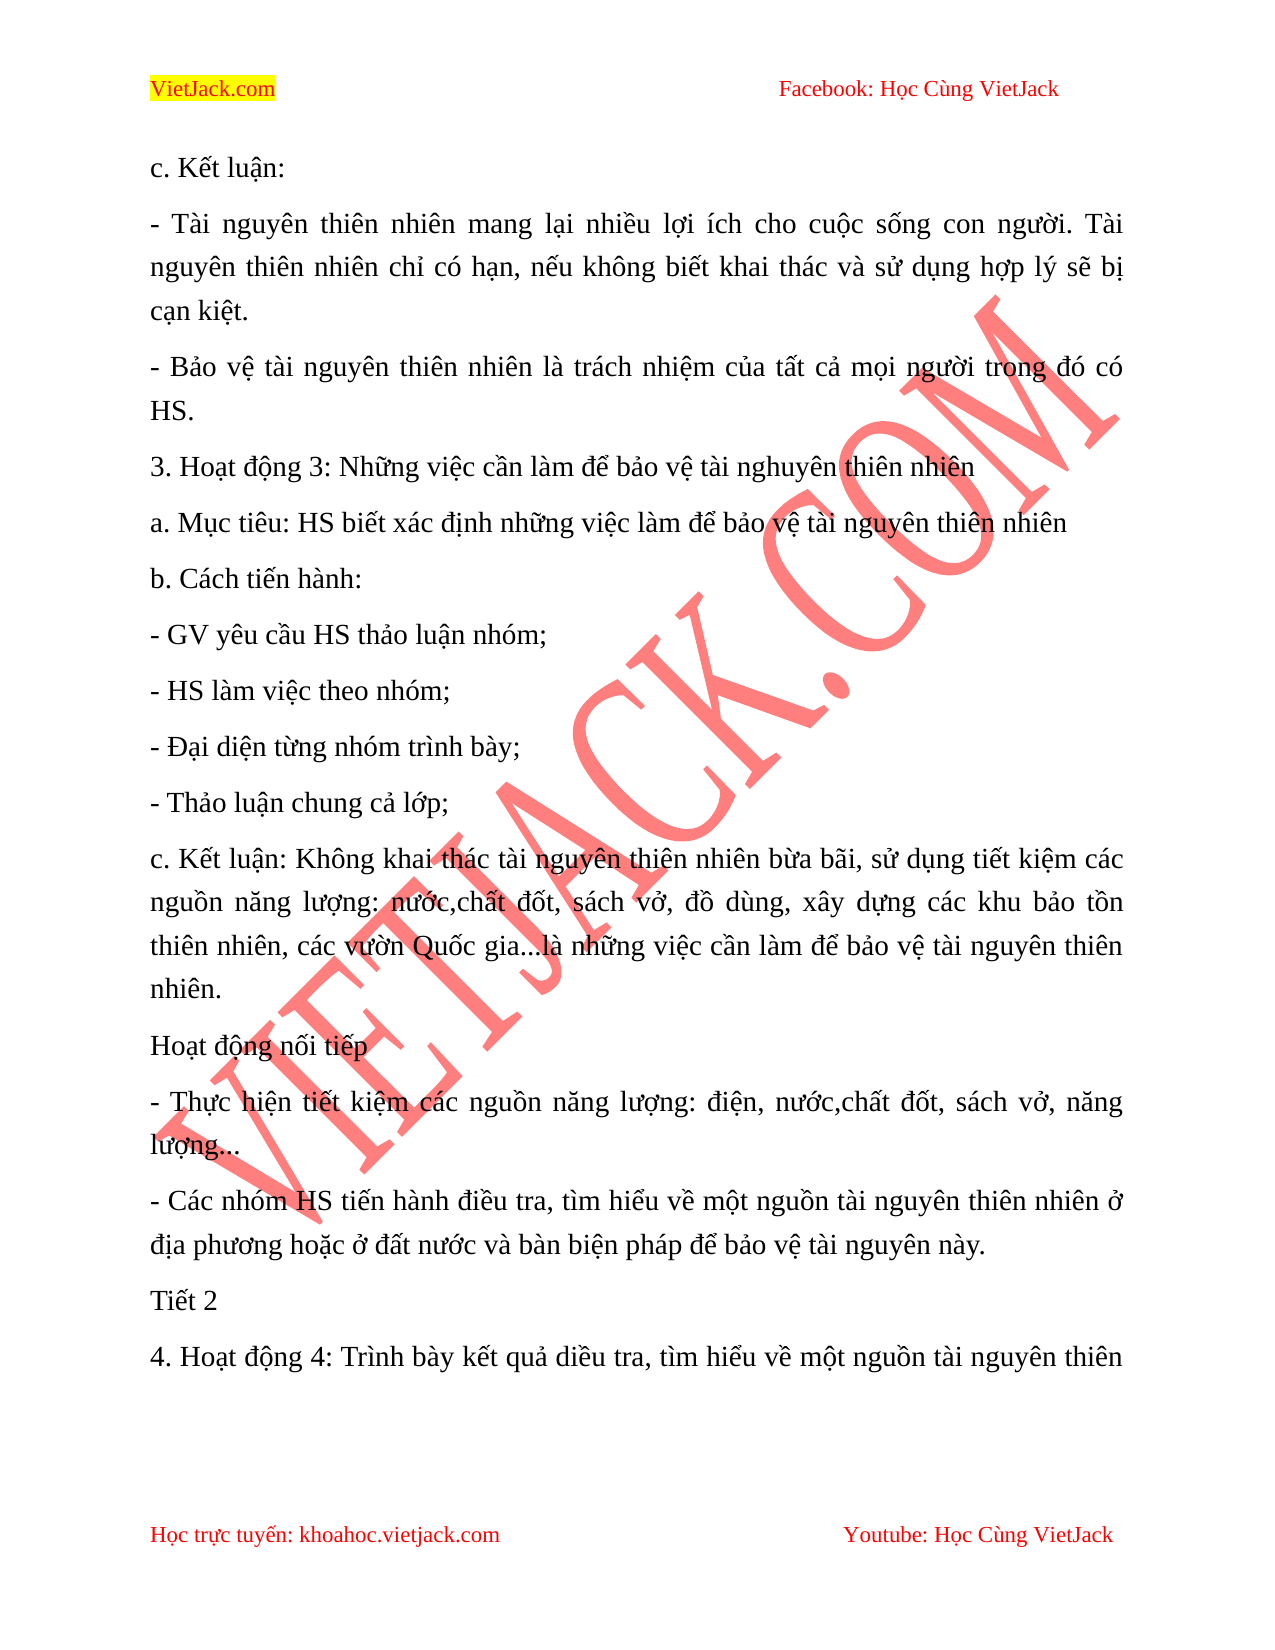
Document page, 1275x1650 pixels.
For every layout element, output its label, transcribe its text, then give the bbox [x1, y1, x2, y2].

text Tiết 2 [150, 1283, 1125, 1316]
text - Bảo vệ tài nguyên thiên nhiên là trách nhiệm của tất cả mọi người trong đó có HS. [150, 349, 1125, 426]
text - Thảo luận chung cả lớp; [150, 785, 1125, 818]
text 3. Hoạt động 3: Những việc cần làm để bảo vệ tài nghuyên thiên nhiên [150, 449, 1125, 482]
text Hoạt động nối tiếp [150, 1028, 1125, 1061]
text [150, 1339, 1125, 1372]
text - Thực hiện tiết kiệm các nguồn năng lượng: điện, nước,chất đốt, sách vở, năng lượng... [150, 1084, 1125, 1161]
text b. Cách tiến hành: [150, 561, 1125, 594]
text c. Kết luận: [150, 150, 1125, 183]
text - Đại diện từng nhóm trình bày; [150, 729, 1125, 762]
text c. Kết luận: Không khai thác tài nguyên thiên nhiên bừa bãi, sử dụng tiết kiệm các nguồn năng lượng: nước,chất đốt, sách vở, đồ dùng, xây dựng các khu bảo tồn thiên nhiên, các vườn Quốc gia...là những việc cần làm để bảo vệ tài nguyên thiên nhiên. [150, 841, 1125, 1005]
text - Các nhóm HS tiến hành điều tra, tìm hiểu về một nguồn tài nguyên thiên nhiên ở địa phương hoặc ở đất nước và bàn biện pháp để bảo vệ tài nguyên này. [150, 1183, 1125, 1260]
text - GV yêu cầu HS thảo luận nhóm; [150, 617, 1125, 650]
text - HS làm việc theo nhóm; [150, 673, 1125, 706]
text - Tài nguyên thiên nhiên mang lại nhiều lợi ích cho cuộc sống con người. Tài nguyên thiên nhiên chỉ có hạn, nếu không biết khai thác và sử dụng hợp lý sẽ bị cạn kiệt. [150, 206, 1125, 327]
text a. Mục tiêu: HS biết xác định những việc làm để bảo vệ tài nguyên thiên nhiên [150, 505, 1125, 538]
